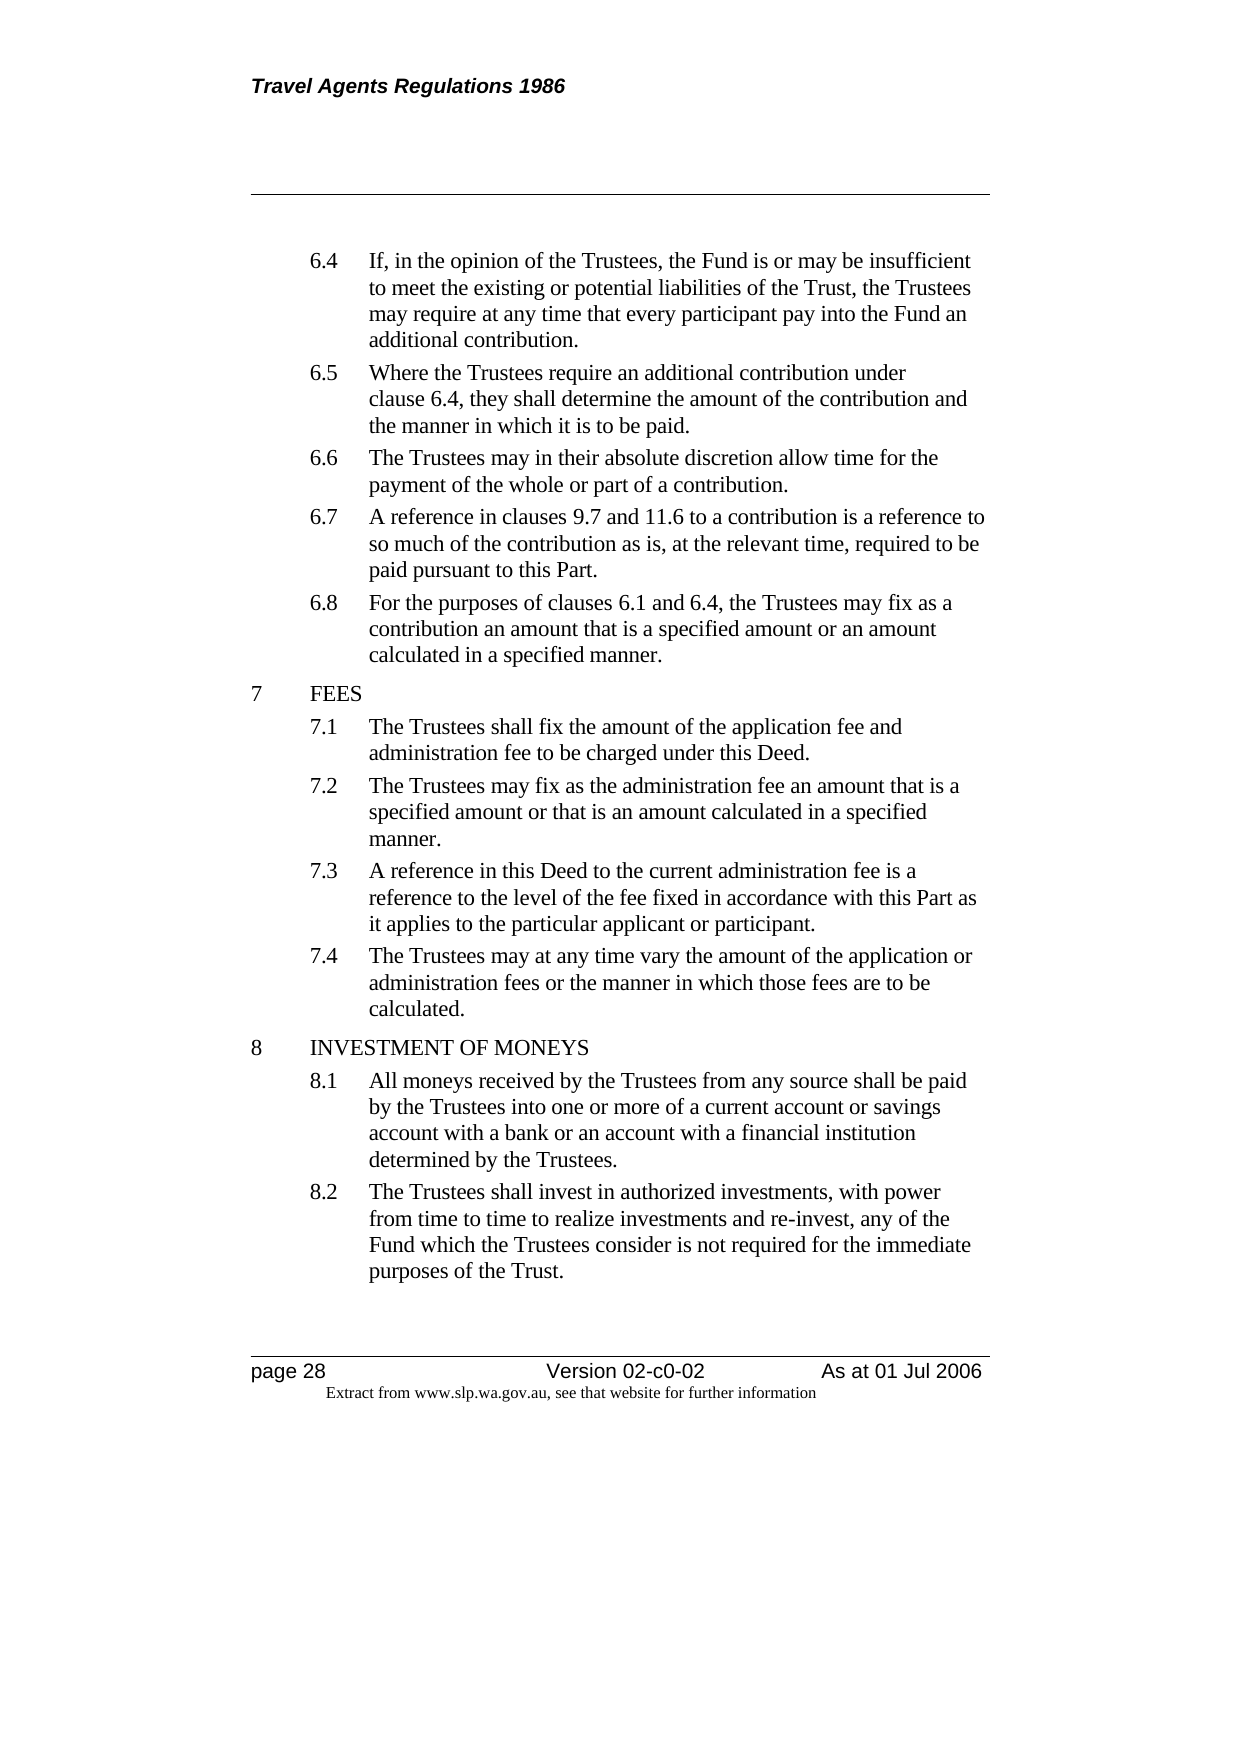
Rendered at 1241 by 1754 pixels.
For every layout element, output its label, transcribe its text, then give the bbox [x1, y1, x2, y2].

text 6.5 Where the Trustees require an additional contribution under clause 6.4, they shall determine the amount of the contribution and the manner in which it is to be paid. [251, 359, 990, 438]
text 7.1 The Trustees shall fix the amount of the application fee and administration fee to be charged under this Deed. [251, 713, 990, 766]
text 7.2 The Trustees may fix as the administration fee an amount that is a specified amount or that is an amount calculated in a specified manner. [251, 772, 990, 851]
text 6.4 If, in the opinion of the Trustees, the Fund is or may be insufficient to meet the existing or potential liabilities of the Trust, the Trustees may require at any time that every participant pay into the Fund an additional contribution. [251, 247, 990, 353]
text 7.4 The Trustees may at any time vary the amount of the application or administration fees or the manner in which those fees are to be calculated. [251, 942, 990, 1022]
text 8.1 All moneys received by the Trustees from any source shall be paid by the Trustees into one or more of a current account or savings account with a bank or an account with a financial institution determined by the Trustees. [251, 1067, 990, 1172]
text 8 INVESTMENT OF MONEYS [251, 1034, 990, 1060]
text 6.6 The Trustees may in their absolute discretion allow time for the payment of the whole or part of a contribution. [251, 444, 990, 497]
text 6.7 A reference in clauses 9.7 and 11.6 to a contribution is a reference to so much of the contribution as is, at the relevant time, required to be paid pursuant to this Part. [251, 503, 990, 582]
text 7.3 A reference in this Deed to the current administration fee is a reference to the level of the fee fixed in accordance with this Part as it applies to the particular applicant or participant. [251, 857, 990, 936]
text 6.8 For the purposes of clauses 6.1 and 6.4, the Trustees may fix as a contribution an amount that is a specified amount or an amount calculated in a specified manner. [251, 589, 990, 668]
text 7 FEES [251, 680, 990, 707]
text 8.2 The Trustees shall invest in authorized investments, with power from time to time to realize investments and re-invest, any of the Fund which the Trustees consider is not required for the immediate purposes of the Trust. [251, 1178, 990, 1284]
